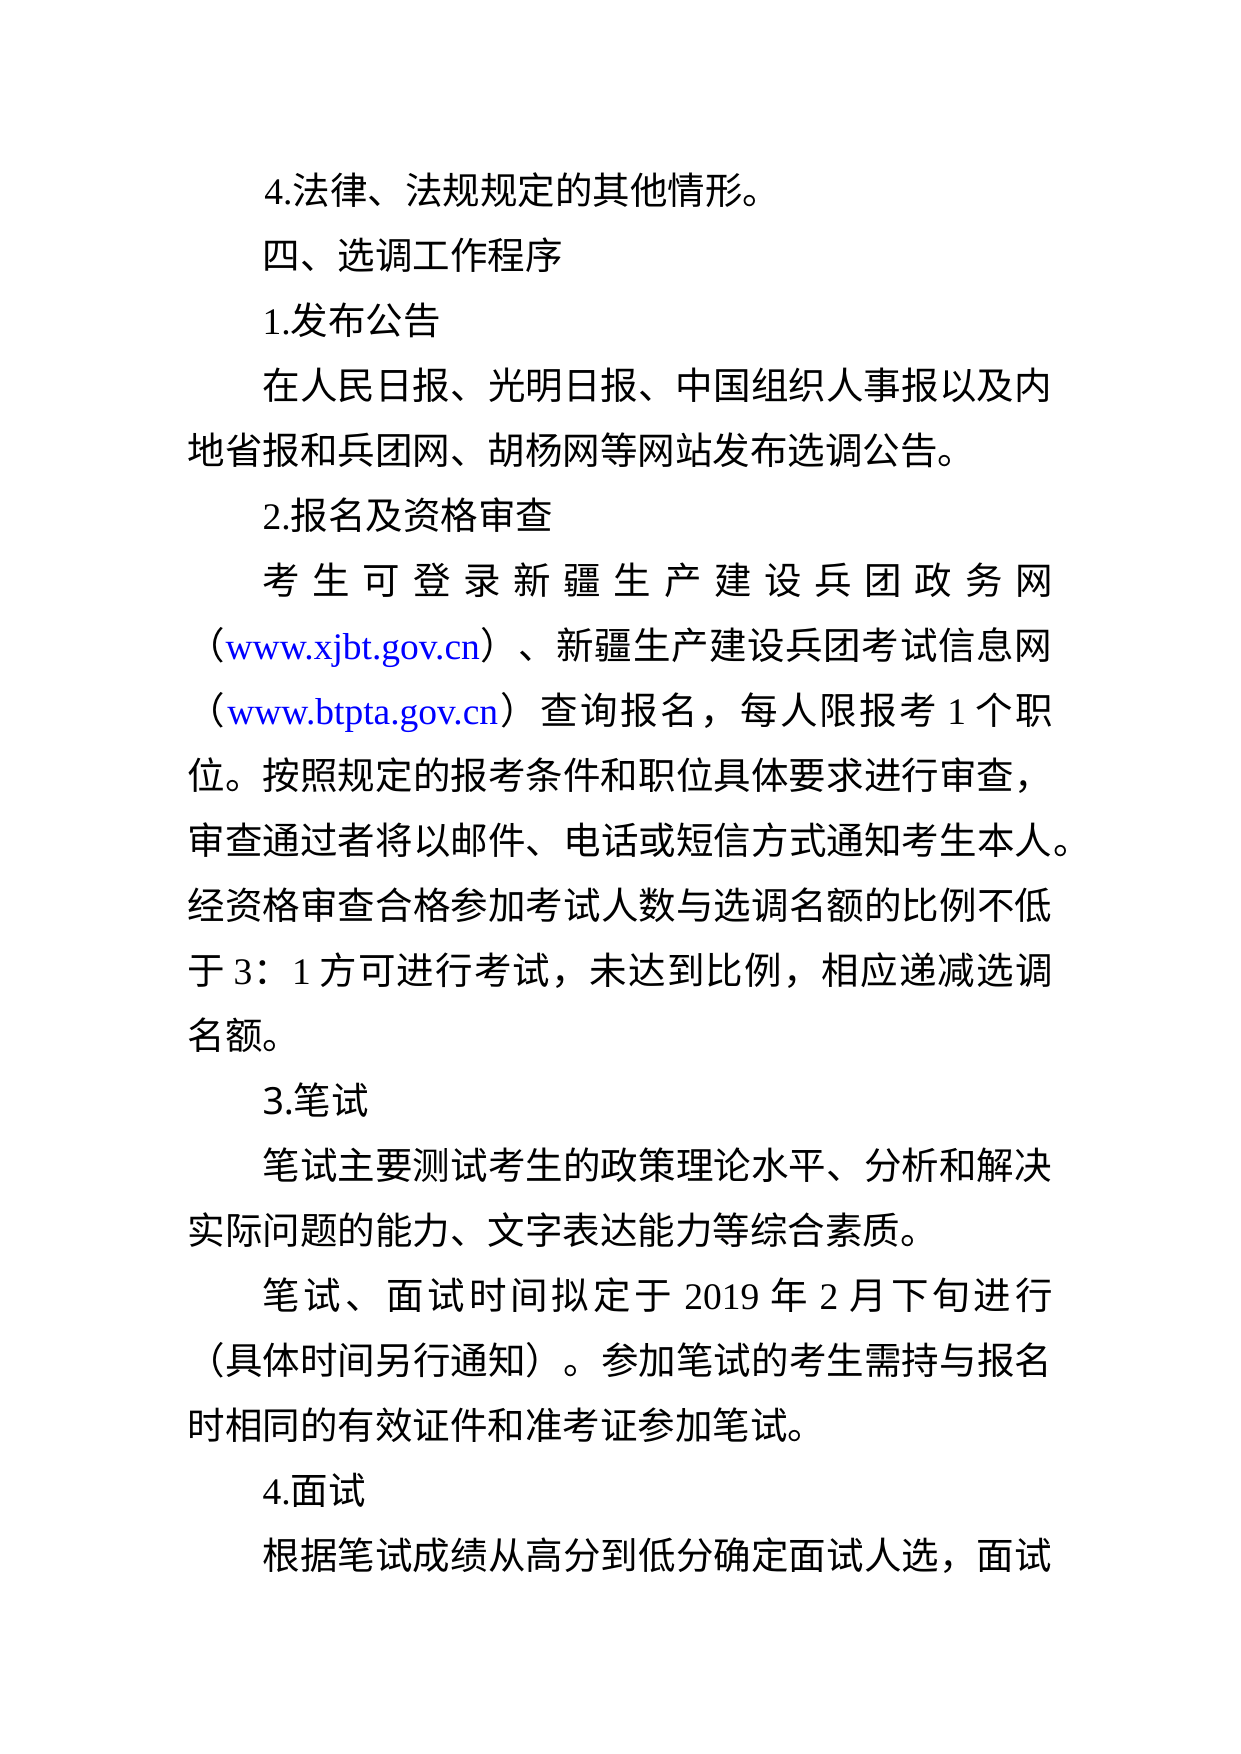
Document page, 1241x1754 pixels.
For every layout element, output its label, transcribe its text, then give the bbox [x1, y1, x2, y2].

text 4.面试 [187, 1455, 1053, 1520]
text 笔试主要测试考生的政策理论水平、分析和解决实际问题的能力、文字表达能力等综合素质。 [187, 1130, 1053, 1260]
text 4.法律、法规规定的其他情形。 [187, 155, 1053, 220]
text 笔试、面试时间拟定于2019年2月下旬进行（具体时间另行通知）。参加笔试的考生需持与报名时相同的有效证件和准考证参加笔试。 [187, 1260, 1053, 1455]
text 四、选调工作程序 [187, 220, 1053, 285]
text 3.笔试 [187, 1065, 1053, 1130]
text 考生可登录新疆生产建设兵团政务网（www.xjbt.gov.cn）、新疆生产建设兵团考试信息网（www.btpta.gov.cn）查询报名，每人限报考1个职位。按照规定的报考条件和职位具体要求进行审查，审查通过者将以邮件、电话或短信方式通知考生本人。经资格审查合格参加考试人数与选调名额的比例不低于3：1方可进行考试，未达到比例，相应递减选调名额。 [187, 545, 1053, 1065]
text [187, 1520, 1053, 1585]
text 在人民日报、光明日报、中国组织人事报以及内地省报和兵团网、胡杨网等网站发布选调公告。 [187, 350, 1053, 480]
text 1.发布公告 [187, 285, 1053, 350]
text 2.报名及资格审查 [187, 480, 1053, 545]
